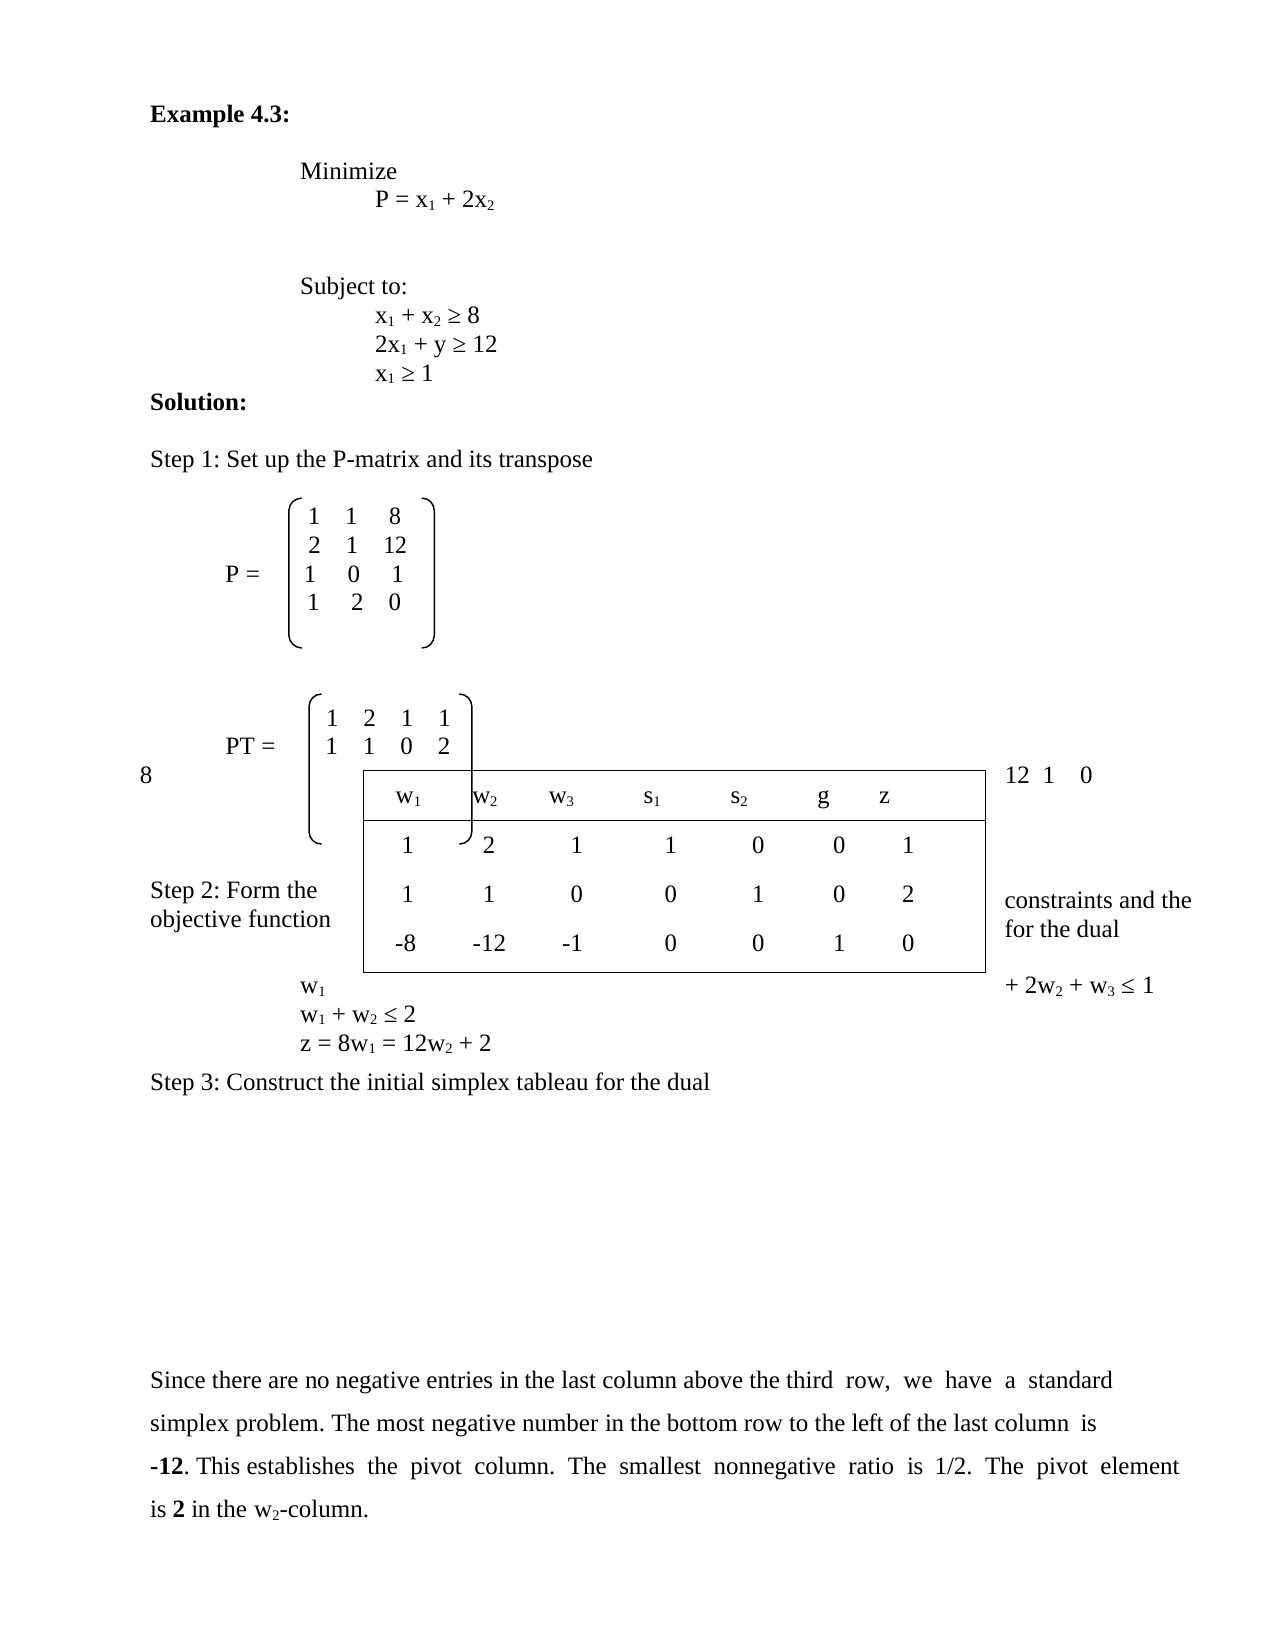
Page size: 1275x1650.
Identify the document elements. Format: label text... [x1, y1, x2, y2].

text z = 8w1 = 12w2 + 2 [300, 1028, 1212, 1057]
text P = 1 0 1 [139, 559, 404, 588]
text Step 1: Set up the P-matrix and its transpose [150, 444, 1212, 473]
text -12. This establishes the pivot column. The smallest nonnegative ratio is 1/2. The pivot element is 2 in the w2-column. [150, 1451, 1192, 1523]
text 8 12 1 0 [139, 760, 1212, 789]
text Since there are no negative entries in the last column above the third row, we have a standard simplex problem. The most negative number in the bottom row to the left of the last column is [150, 1365, 1192, 1437]
subtitle Solution: [150, 387, 251, 416]
text constraints and the for the dual [1004, 885, 1212, 942]
text x1 + x2 ≥ 8 2x1 + y ≥ 12 x1 ≥ 1 [375, 300, 513, 387]
text Step 3: Construct the initial simplex tableau for the dual [150, 1067, 1212, 1096]
text 2 1 12 [139, 530, 407, 559]
text Step 2: Form the objective function [150, 876, 333, 933]
text w1 + w2 ≤ 2 [300, 999, 1212, 1028]
text P = x1 + 2x2 [375, 185, 1212, 214]
text PT = 1 1 0 2 [139, 732, 450, 760]
subtitle Example 4.3: [150, 99, 1212, 128]
text w1 + 2w2 + w3 ≤ 1 [300, 971, 1212, 999]
text 1 1 8 [139, 502, 401, 530]
text 1 2 1 1 [139, 703, 451, 731]
text 1 2 0 [139, 588, 401, 616]
text Subject to: [300, 272, 1212, 300]
text Minimize [300, 156, 1212, 185]
